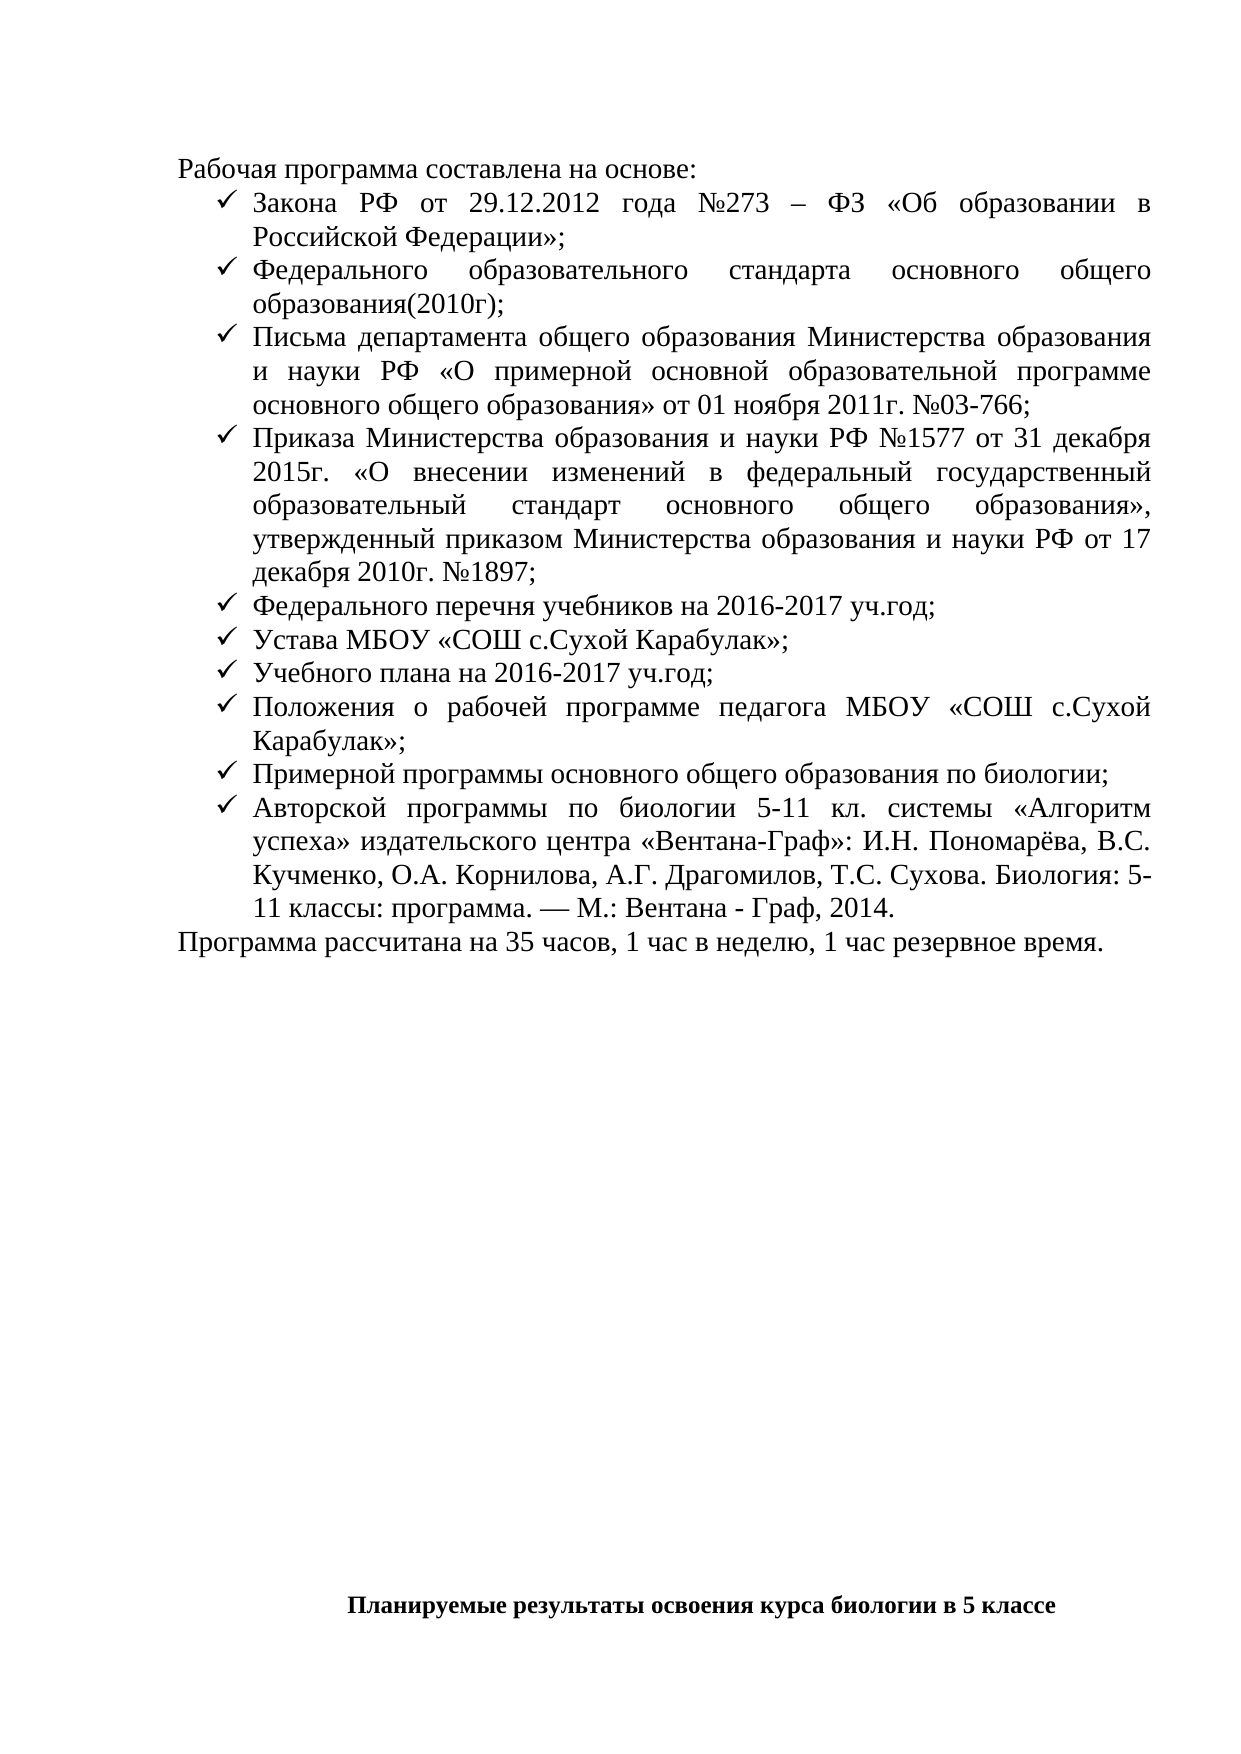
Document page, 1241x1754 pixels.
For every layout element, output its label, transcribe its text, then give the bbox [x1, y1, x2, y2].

list Примерной программы основного общего образования по биологии; [215, 756, 1152, 790]
list Приказа Министерства образования и науки РФ №1577 от 31 декабря 2015г. «О внесении изменений в федеральный государственный образовательный стандарт основного общего образования», утвержденный приказом Министерства образования и науки РФ от 17 декабря 2010г. №1897; [215, 420, 1152, 588]
text Рабочая программа составлена на основе: [177, 152, 1152, 185]
list Авторской программы по биологии 5-11 кл. системы «Алгоритм успеха» издательского центра «Вентана-Граф»: И.Н. Пономарёва, В.С. Кучменко, О.А. Корнилова, А.Г. Драгомилов, Т.С. Сухова. Биология: 5-11 классы: программа. — М.: Вентана - Граф, 2014. [215, 790, 1152, 924]
list Письма департамента общего образования Министерства образования и науки РФ «О примерной основной образовательной программе основного общего образования» от 01 ноября 2011г. №03-766; [215, 319, 1152, 420]
list Закона РФ от 29.12.2012 года №273 – ФЗ «Об образовании в Российской Федерации»; [215, 185, 1152, 252]
list Устава МБОУ «СОШ с.Сухой Карабулак»; [215, 622, 1152, 655]
list Федерального образовательного стандарта основного общего образования(2010г); [215, 252, 1152, 319]
list Учебного плана на 2016-2017 уч.год; [215, 655, 1152, 689]
list Федерального перечня учебников на 2016-2017 уч.год; [215, 588, 1152, 622]
text Планируемые результаты освоения курса биологии в 5 классе [177, 1590, 1152, 1619]
text Программа рассчитана на 35 часов, 1 час в неделю, 1 час резервное время. [177, 924, 1152, 958]
list Положения о рабочей программе педагога МБОУ «СОШ с.Сухой Карабулак»; [215, 689, 1152, 756]
